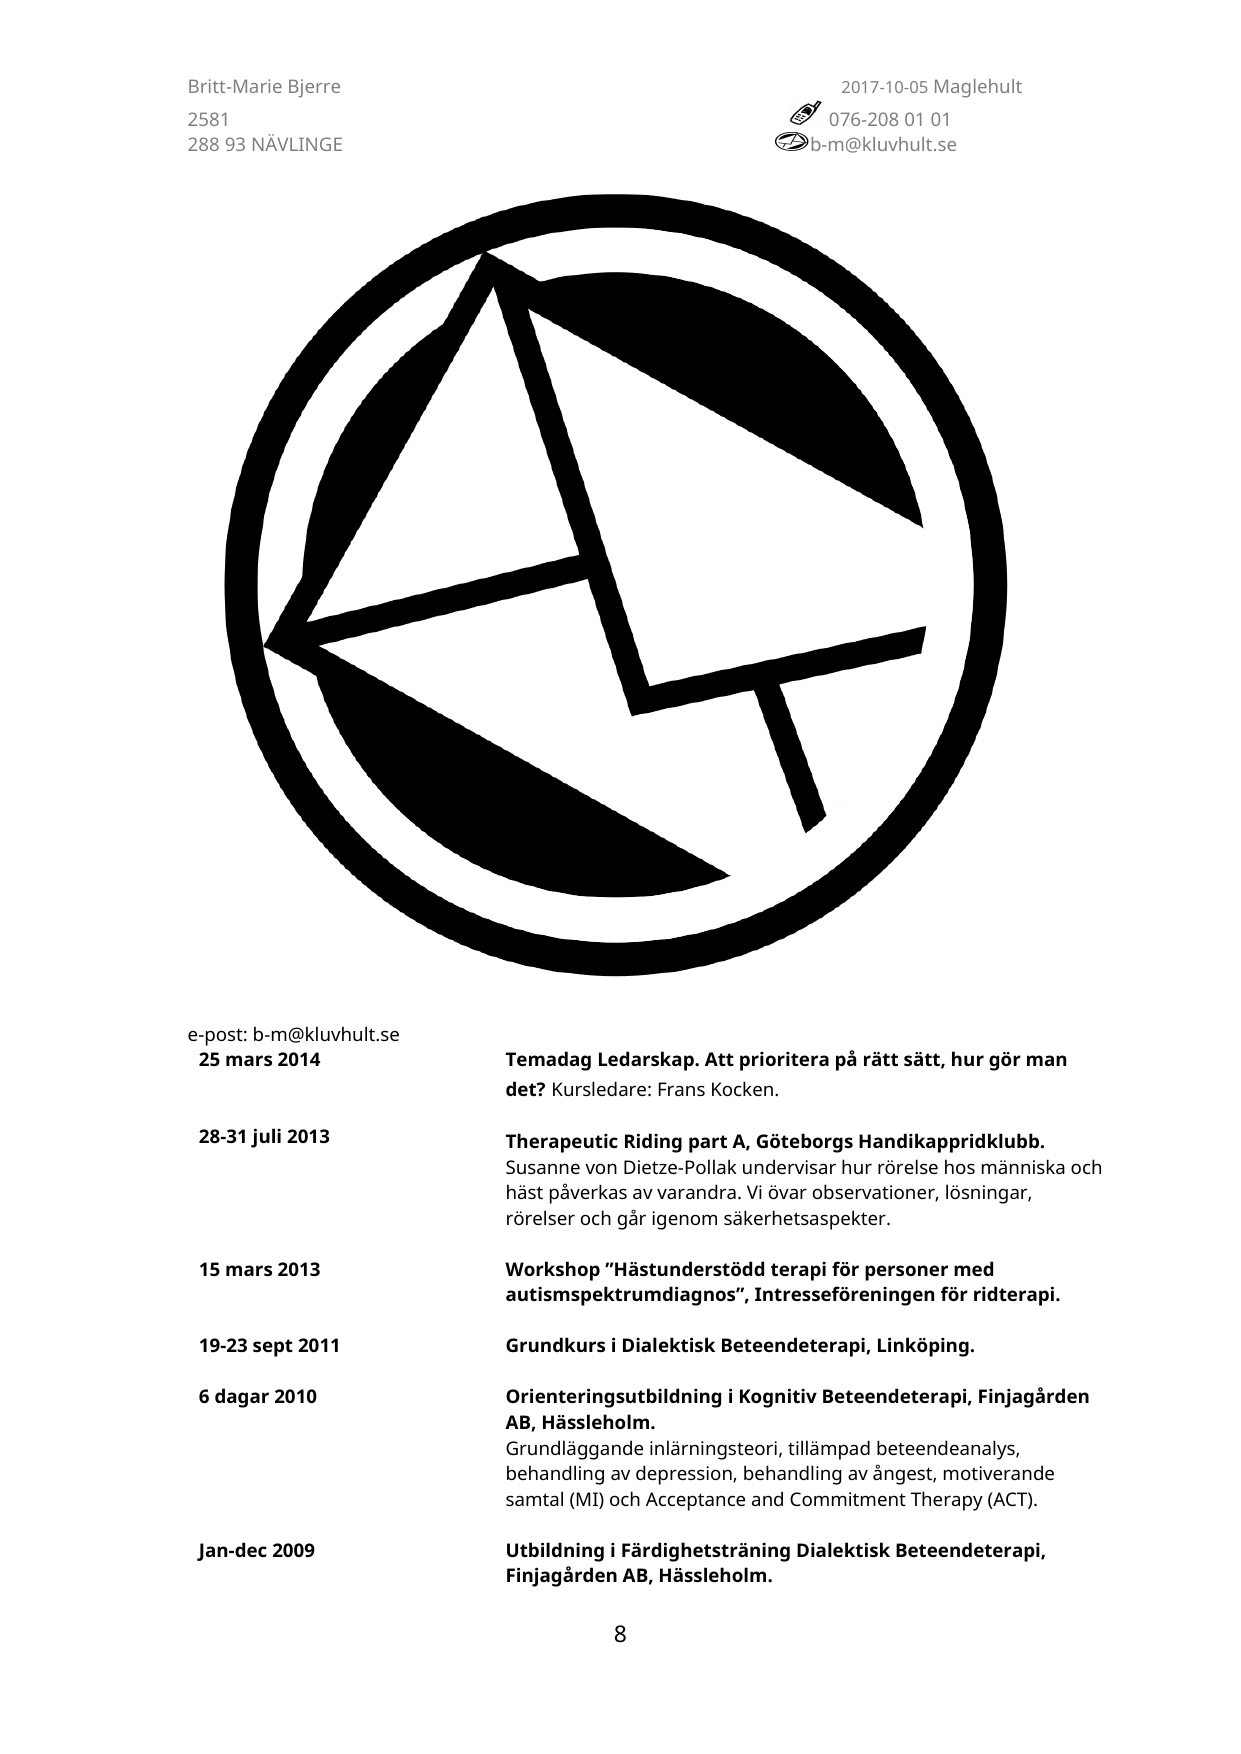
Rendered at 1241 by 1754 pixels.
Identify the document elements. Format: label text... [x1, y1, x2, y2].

table_cell Orienteringsutbildning i Kognitiv Beteendeterapi, Finjagården AB, Hässleholm. Grundläggande inlärningsteori, tillämpad beteendeanalys, behandling av depression, behandling av ångest, motiverande samtal (MI) och Acceptance and Commitment Therapy (ACT). [494, 1384, 1114, 1537]
table_cell 19-23 sept 2011 [188, 1333, 494, 1384]
table_cell 6 dagar 2010 [188, 1384, 494, 1537]
table_cell Workshop ”Hästunderstödd terapi för personer med autismspektrumdiagnos”, Intresseföreningen för ridterapi. [494, 1256, 1114, 1333]
table_cell 25 mars 2014 28-31 juli 2013 [188, 1046, 494, 1256]
picture [787, 99, 824, 127]
table_cell Utbildning i Färdighetsträning Dialektisk Beteendeterapi, Finjagården AB, Hässleholm. Under två timmar per vecka går vi igenom färdighetsträningsmodulerna med hemuppgifter, dagboksblad och registrering på veckoschema. [494, 1537, 1114, 1588]
picture [773, 132, 810, 152]
table_cell Grundkurs i Dialektisk Beteendeterapi, Linköping. [494, 1333, 1114, 1384]
picture [187, 157, 1052, 1021]
table_cell 15 mars 2013 [188, 1256, 494, 1333]
table_cell Jan-dec 2009 [188, 1537, 494, 1588]
table_cell Temadag Ledarskap. Att prioritera på rätt sätt, hur gör man det? Kursledare: Frans Kocken. Therapeutic Riding part A, Göteborgs Handikappridklubb. Susanne von Dietze-Pollak undervisar hur rörelse hos människa och häst påverkas av varandra. Vi övar observationer, lösningar, rörelser och går igenom säkerhetsaspekter. [494, 1046, 1114, 1256]
